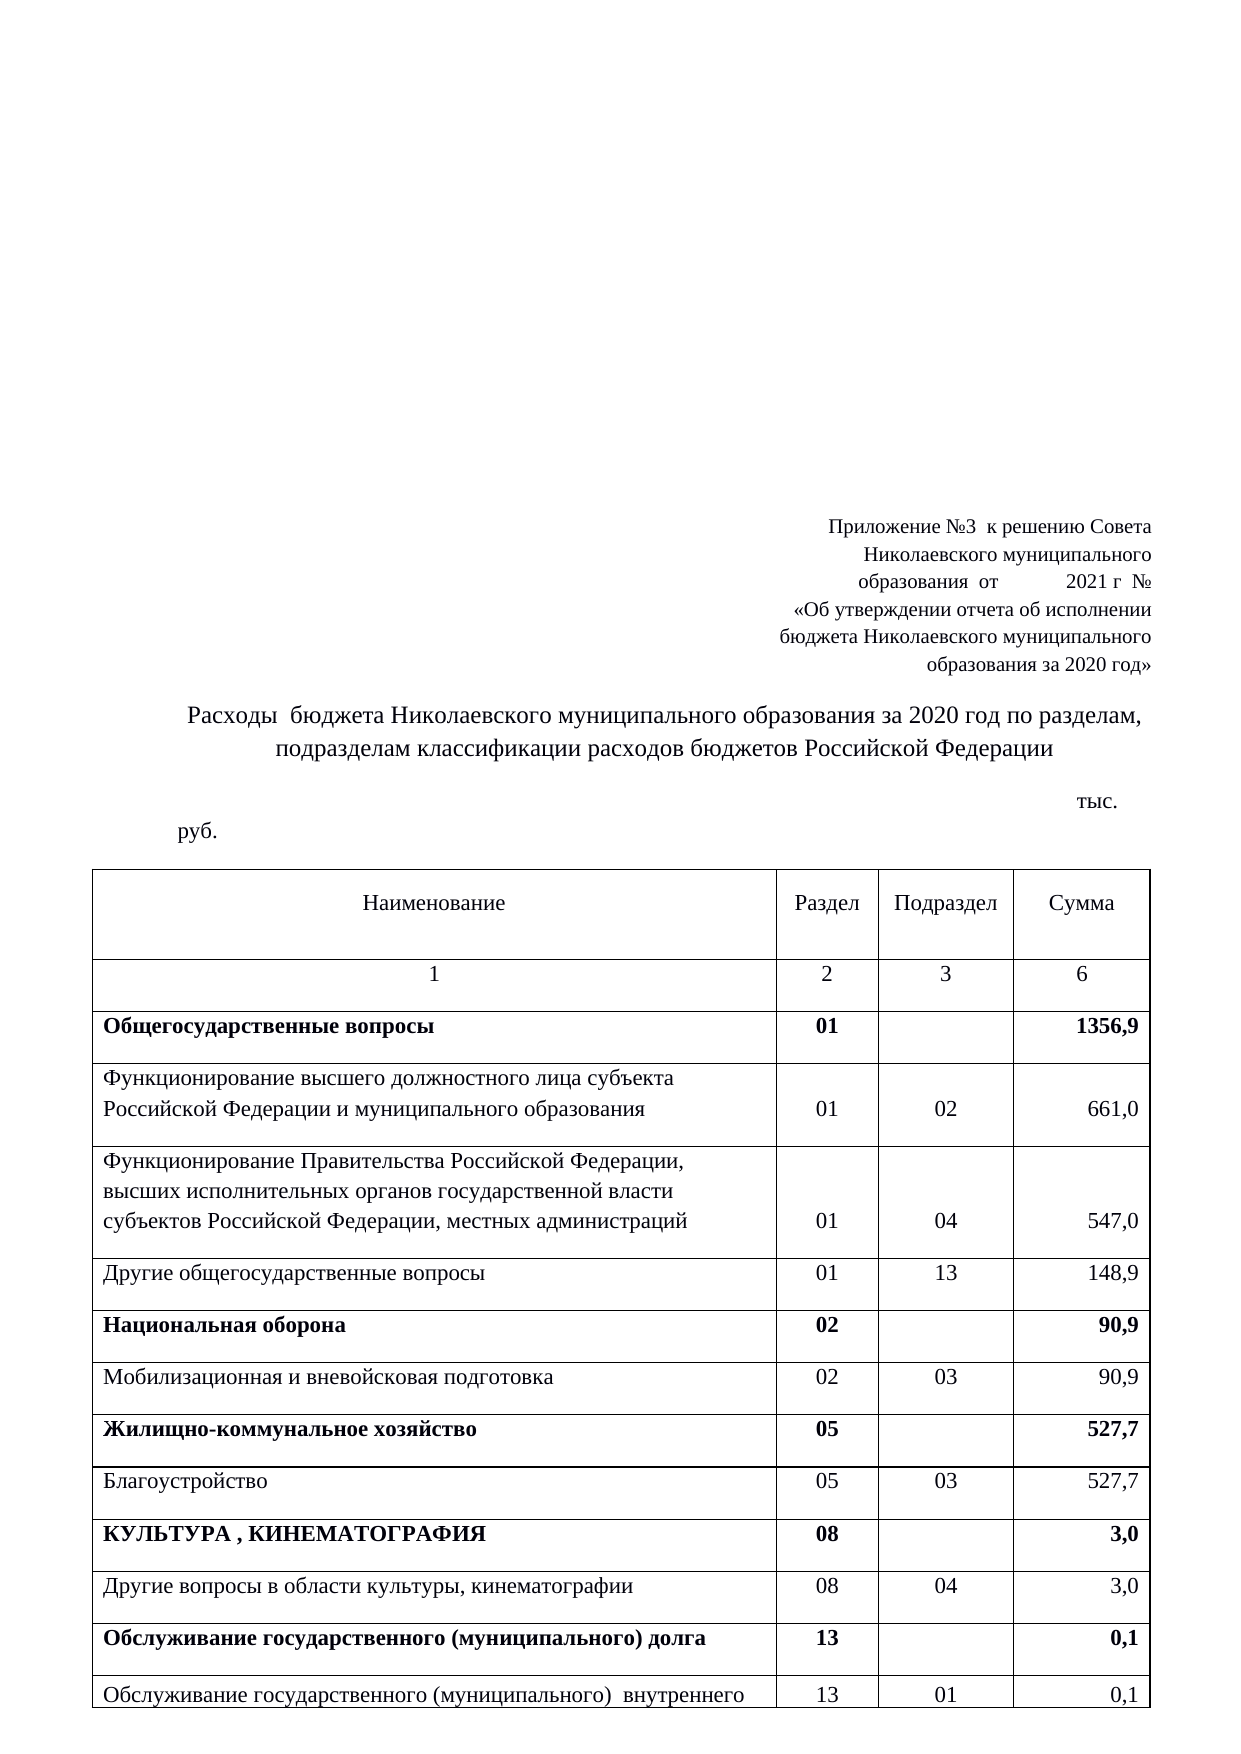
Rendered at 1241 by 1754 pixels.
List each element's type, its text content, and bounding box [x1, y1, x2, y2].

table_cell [93, 1676, 776, 1707]
table_cell 148,9 [1014, 1259, 1149, 1310]
table_cell 547,0 [1014, 1147, 1149, 1258]
table_cell 08 [777, 1572, 878, 1623]
table_cell 01 [879, 1676, 1013, 1707]
table_cell Мобилизационная и вневойсковая подготовка [93, 1363, 776, 1414]
text Николаевского муниципального [177, 542, 1152, 566]
table_cell 90,9 [1014, 1363, 1149, 1414]
table_cell 05 [777, 1415, 878, 1466]
table_cell 04 [879, 1572, 1013, 1623]
table_cell Обслуживание государственного (муниципального) долга [93, 1624, 776, 1675]
table_cell 661,0 [1014, 1064, 1149, 1146]
table_cell 3,0 [1014, 1520, 1149, 1571]
table_cell Благоустройство [93, 1468, 776, 1518]
text «Об утверждении отчета об исполнении [177, 597, 1152, 621]
table_cell 527,7 [1014, 1468, 1149, 1518]
table_header Наименование [93, 870, 776, 959]
table_cell 05 [777, 1468, 878, 1518]
table_cell 1356,9 [1014, 1012, 1149, 1063]
table_cell Национальная оборона [93, 1311, 776, 1362]
table_cell 527,7 [1014, 1415, 1149, 1466]
table_cell 3,0 [1014, 1572, 1149, 1623]
text образования от 2021 г № [177, 569, 1152, 593]
table_header Сумма [1014, 870, 1149, 959]
table_cell Функционирование Правительства Российской Федерации, высших исполнительных органов государственной власти субъектов Российской Федерации, местных администраций [93, 1147, 776, 1258]
table_cell [879, 1520, 1013, 1571]
table_cell 01 [777, 1064, 878, 1146]
table_cell Жилищно-коммунальное хозяйство [93, 1415, 776, 1466]
table_cell 01 [777, 1147, 878, 1258]
table_cell 0,1 [1014, 1624, 1149, 1675]
table_cell 13 [777, 1624, 878, 1675]
table_cell 04 [879, 1147, 1013, 1258]
text Расходы бюджета Николаевского муниципального образования за 2020 год по разделам, подразделам классификации расходов бюджетов Российской Федерации [177, 700, 1152, 762]
table_cell 13 [777, 1676, 878, 1707]
text бюджета Николаевского муниципального [177, 624, 1152, 648]
text образования за 2020 год» [177, 652, 1152, 676]
table_cell 6 [1014, 960, 1149, 1011]
table_cell [879, 1012, 1013, 1063]
table_cell 13 [879, 1259, 1013, 1310]
table_cell Общегосударственные вопросы [93, 1012, 776, 1063]
table_cell 90,9 [1014, 1311, 1149, 1362]
table_cell 0,1 [1014, 1676, 1149, 1707]
table_cell Функционирование высшего должностного лица субъекта Российской Федерации и муниципального образования [93, 1064, 776, 1146]
table_cell 01 [777, 1012, 878, 1063]
table_cell 3 [879, 960, 1013, 1011]
table_header Раздел [777, 870, 878, 959]
table_cell Другие вопросы в области культуры, кинематографии [93, 1572, 776, 1623]
table_cell Другие общегосударственные вопросы [93, 1259, 776, 1310]
table_cell [879, 1415, 1013, 1466]
table_cell 02 [777, 1363, 878, 1414]
table_cell КУЛЬТУРА , КИНЕМАТОГРАФИЯ [93, 1520, 776, 1571]
table_cell 08 [777, 1520, 878, 1571]
table_cell [879, 1311, 1013, 1362]
table_cell 02 [879, 1064, 1013, 1146]
table_cell 1 [93, 960, 776, 1011]
table_cell 03 [879, 1363, 1013, 1414]
table_header Подраздел [879, 870, 1013, 959]
table_cell [879, 1624, 1013, 1675]
text Приложение №3 к решению Совета [177, 514, 1152, 538]
text тыс. руб. [177, 787, 1152, 844]
table_cell 2 [777, 960, 878, 1011]
table_cell 02 [777, 1311, 878, 1362]
table_cell 01 [777, 1259, 878, 1310]
table_cell 03 [879, 1468, 1013, 1518]
